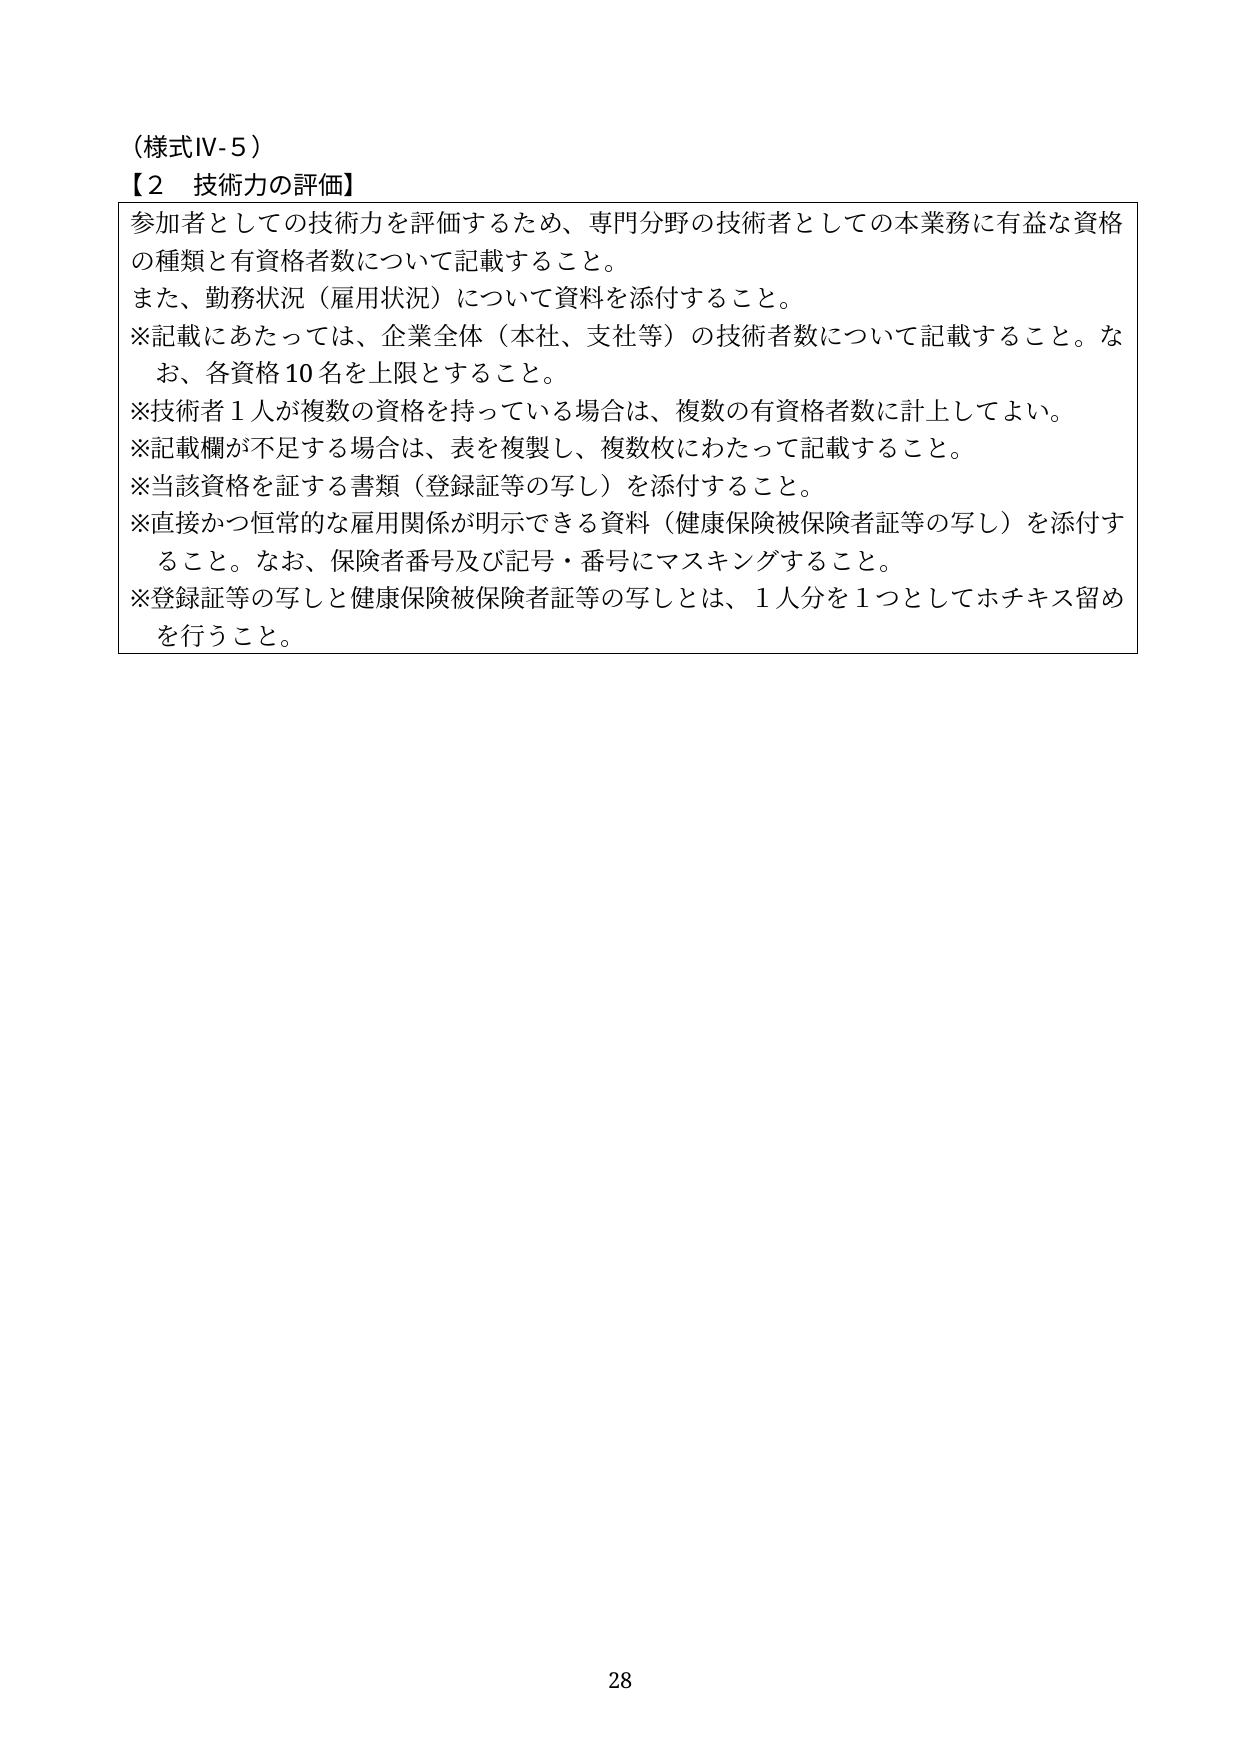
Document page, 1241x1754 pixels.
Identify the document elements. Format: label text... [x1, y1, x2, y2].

table_header 参加者としての技術力を評価するため、専門分野の技術者としての本業務に有益な資格の種類と有資格者数について記載すること。 また、勤務状況（雇用状況）について資料を添付すること。 ※記載にあたっては、企業全体（本社、支社等）の技術者数について記載すること。なお、各資格10名を上限とすること。 ※技術者１人が複数の資格を持っている場合は、複数の有資格者数に計上してよい。 ※記載欄が不足する場合は、表を複製し、複数枚にわたって記載すること。 ※当該資格を証する書類（登録証等の写し）を添付すること。 ※直接かつ恒常的な雇用関係が明示できる資料（健康保険被保険者証等の写し）を添付すること。なお、保険者番号及び記号・番号にマスキングすること。 ※登録証等の写しと健康保険被保険者証等の写しとは、１人分を１つとしてホチキス留めを行うこと。 [119, 203, 1137, 653]
text （様式Ⅳ-５） [118, 127, 1122, 164]
text 【２ 技術力の評価】 [118, 164, 1122, 202]
